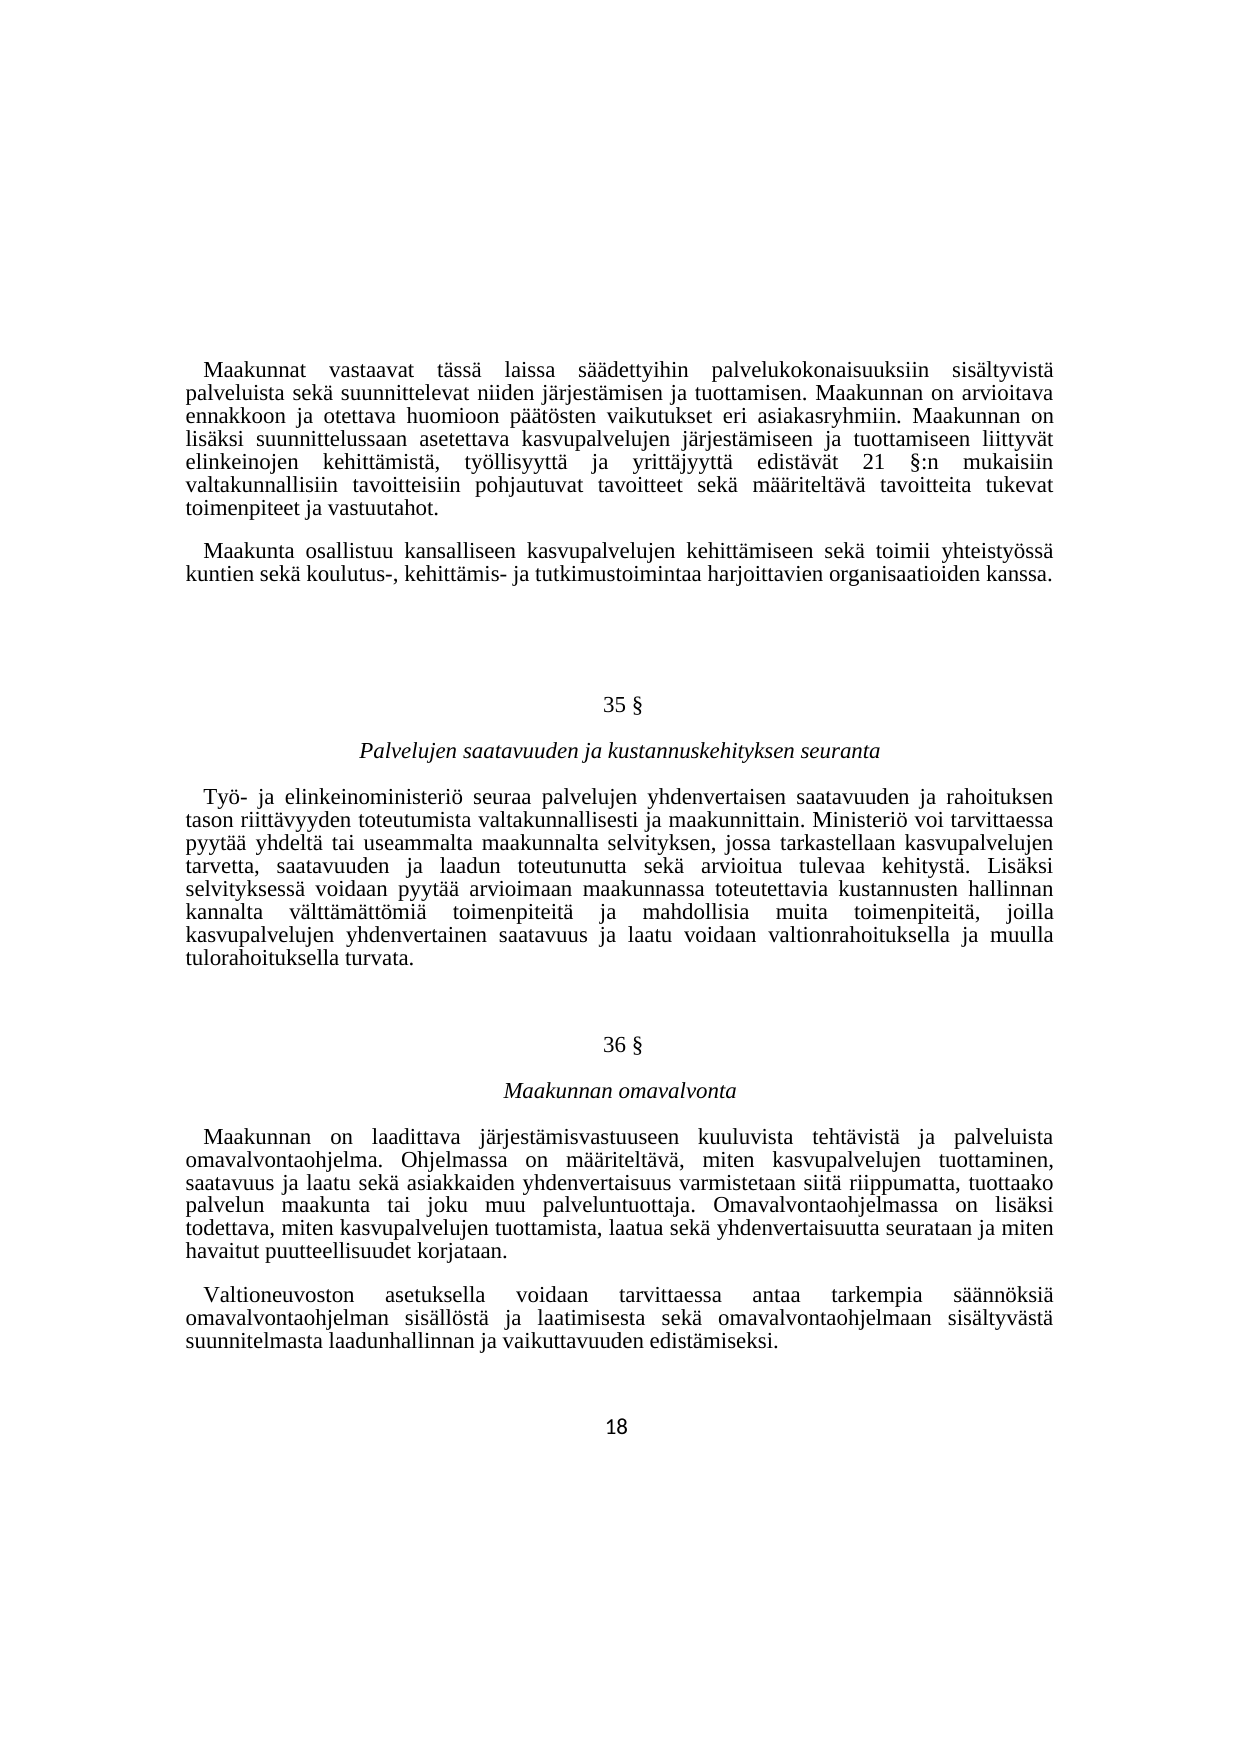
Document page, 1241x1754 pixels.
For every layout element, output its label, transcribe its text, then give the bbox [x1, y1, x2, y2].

text 36 § [185, 1034, 1055, 1057]
text Valtioneuvoston asetuksella voidaan tarvittaessa antaa tarkempia säännöksiä omavalvontaohjelman sisällöstä ja laatimisesta sekä omavalvontaohjelmaan sisältyvästä suunnitelmasta laadunhallinnan ja vaikuttavuuden edistämiseksi. [185, 1284, 1055, 1353]
text Työ- ja elinkeinoministeriö seuraa palvelujen yhdenvertaisen saatavuuden ja rahoituksen tason riittävyyden toteutumista valtakunnallisesti ja maakunnittain. Ministeriö voi tarvittaessa pyytää yhdeltä tai useammalta maakunnalta selvityksen, jossa tarkastellaan kasvupalvelujen tarvetta, saatavuuden ja laadun toteutunutta sekä arvioitua tulevaa kehitystä. Lisäksi selvityksessä voidaan pyytää arvioimaan maakunnassa toteutettavia kustannusten hallinnan kannalta välttämättömiä toimenpiteitä ja mahdollisia muita toimenpiteitä, joilla kasvupalvelujen yhdenvertainen saatavuus ja laatu voidaan valtionrahoituksella ja muulla tulorahoituksella turvata. [185, 786, 1055, 969]
text Maakunnat vastaavat tässä laissa säädettyihin palvelukokonaisuuksiin sisältyvistä palveluista sekä suunnittelevat niiden järjestämisen ja tuottamisen. Maakunnan on arvioitava ennakkoon ja otettava huomioon päätösten vaikutukset eri asiakasryhmiin. Maakunnan on lisäksi suunnittelussaan asetettava kasvupalvelujen järjestämiseen ja tuottamiseen liittyvät elinkeinojen kehittämistä, työllisyyttä ja yrittäjyyttä edistävät 21 §:n mukaisiin valtakunnallisiin tavoitteisiin pohjautuvat tavoitteet sekä määriteltävä tavoitteita tukevat toimenpiteet ja vastuutahot. [185, 359, 1055, 519]
text 35 § [185, 694, 1055, 717]
text Maakunta osallistuu kansalliseen kasvupalvelujen kehittämiseen sekä toimii yhteistyössä kuntien sekä koulutus-, kehittämis- ja tutkimustoimintaa harjoittavien organisaatioiden kanssa. [185, 540, 1055, 586]
text Maakunnan omavalvonta [185, 1080, 1055, 1103]
text Palvelujen saatavuuden ja kustannuskehityksen seuranta [185, 740, 1055, 763]
text Maakunnan on laadittava järjestämisvastuuseen kuuluvista tehtävistä ja palveluista omavalvontaohjelma. Ohjelmassa on määriteltävä, miten kasvupalvelujen tuottaminen, saatavuus ja laatu sekä asiakkaiden yhdenvertaisuus varmistetaan siitä riippumatta, tuottaako palvelun maakunta tai joku muu palveluntuottaja. Omavalvontaohjelmassa on lisäksi todettava, miten kasvupalvelujen tuottamista, laatua sekä yhdenvertaisuutta seurataan ja miten havaitut puutteellisuudet korjataan. [185, 1126, 1055, 1263]
